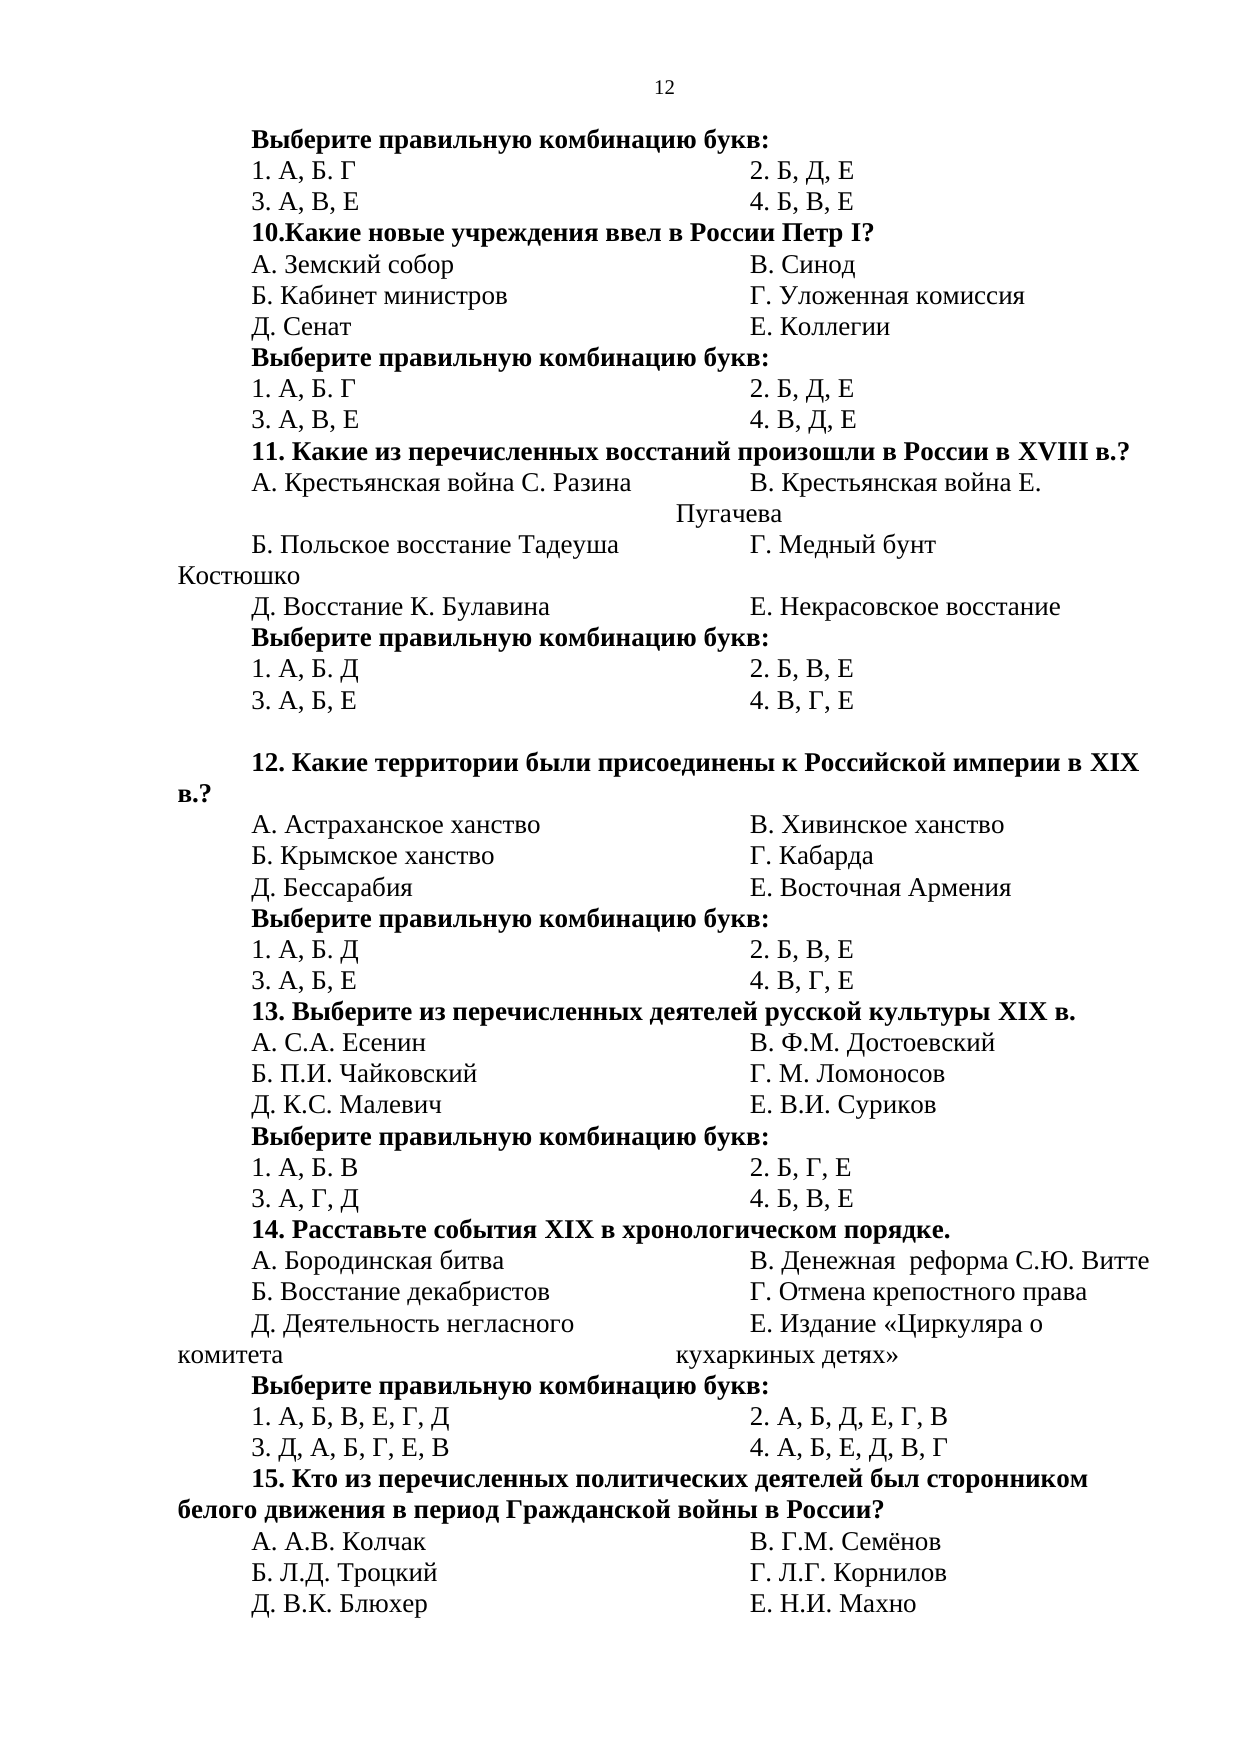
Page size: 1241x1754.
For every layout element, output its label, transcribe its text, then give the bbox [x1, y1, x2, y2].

table_cell 3. А, В, Е [166, 185, 664, 217]
table_header 2. Б, Г, Е [664, 1151, 1163, 1182]
table_cell 3. А, Б, Е [166, 684, 664, 715]
table_cell Б. Крымское ханство [166, 840, 664, 871]
list 14. Расставьте события XIX в хронологическом порядке. [177, 1213, 1152, 1244]
table_cell 3. А, В, Е [166, 404, 664, 434]
table_header В. Ф.М. Достоевский [664, 1026, 1163, 1057]
table_cell 3. А, Б, Е [166, 964, 664, 995]
table_header А. Крестьянская война С. Разина [166, 466, 664, 528]
table_header В. Денежная реформа С.Ю. Витте [664, 1244, 1163, 1276]
table_cell Д. В.К. Блюхер [166, 1587, 664, 1618]
table_cell 4. В, Д, Е [664, 404, 1163, 434]
table_cell Е. Некрасовское восстание [664, 590, 1163, 621]
table_cell 4. Б, В, Е [664, 185, 1163, 217]
table_cell 3. Д, А, Б, Г, Е, В [166, 1431, 664, 1462]
table_cell Г. Медный бунт [664, 528, 1163, 590]
table_cell 4. В, Г, Е [664, 964, 1163, 995]
table_header В. Хивинское ханство [664, 808, 1163, 839]
table_cell Б. Восстание декабристов [166, 1276, 664, 1307]
list Выберите правильную комбинацию букв: [177, 1120, 1152, 1151]
table_cell 4. В, Г, Е [664, 684, 1163, 715]
table_cell Е. Н.И. Махно [664, 1587, 1163, 1618]
table_header В. Г.М. Семёнов [664, 1525, 1163, 1556]
table_header 1. А, Б. В [166, 1151, 664, 1182]
table_header В. Синод [664, 248, 1163, 279]
list 11. Какие из перечисленных восстаний произошли в России в XVIII в.? [177, 434, 1152, 466]
list Выберите правильную комбинацию букв: [177, 123, 1152, 154]
table_header 1. А, Б. Д [166, 653, 664, 684]
table_cell Д. Бессарабия [166, 871, 664, 902]
list 12. Какие территории были присоединены к Российской империи в XIX в.? [177, 746, 1152, 808]
table_cell Г. Кабарда [664, 840, 1163, 871]
table_cell Д. Деятельность негласного комитета [166, 1307, 664, 1369]
list 10.Какие новые учреждения ввел в России Петр I? [177, 217, 1152, 248]
table_header А. Земский собор [166, 248, 664, 279]
table_header В. Крестьянская война Е. Пугачева [664, 466, 1163, 528]
table_cell Г. Л.Г. Корнилов [664, 1556, 1163, 1587]
table_header 2. Б, В, Е [664, 653, 1163, 684]
table_header 1. А, Б. Г [166, 372, 664, 403]
table_header 2. Б, В, Е [664, 933, 1163, 964]
table_cell 4. Б, В, Е [664, 1182, 1163, 1213]
list Выберите правильную комбинацию букв: [177, 621, 1152, 653]
list 15. Кто из перечисленных политических деятелей был сторонником белого движения в период Гражданской войны в России? [177, 1462, 1152, 1525]
table_header 1. А, Б, В, Е, Г, Д [166, 1400, 664, 1431]
table_header 2. Б, Д, Е [664, 154, 1163, 185]
table_header 2. Б, Д, Е [664, 372, 1163, 403]
table_cell Г. М. Ломоносов [664, 1058, 1163, 1089]
table_cell 4. А, Б, Е, Д, В, Г [664, 1431, 1163, 1462]
table_header А. А.В. Колчак [166, 1525, 664, 1556]
table_cell Е. В.И. Суриков [664, 1089, 1163, 1120]
table_cell Е. Восточная Армения [664, 871, 1163, 902]
table_cell Б. Л.Д. Троцкий [166, 1556, 664, 1587]
table_header А. Бородинская битва [166, 1244, 664, 1276]
table_cell Г. Отмена крепостного права [664, 1276, 1163, 1307]
table_cell Б. Кабинет министров [166, 279, 664, 310]
table_cell Е. Коллегии [664, 310, 1163, 341]
table_header 1. А, Б. Г [166, 154, 664, 185]
table_header А. С.А. Есенин [166, 1026, 664, 1057]
list Выберите правильную комбинацию букв: [177, 1369, 1152, 1400]
list 13. Выберите из перечисленных деятелей русской культуры XIX в. [177, 995, 1152, 1026]
table_cell Б. Польское восстание Тадеуша Костюшко [166, 528, 664, 590]
list Выберите правильную комбинацию букв: [177, 902, 1152, 933]
table_cell Е. Издание «Циркуляра о кухаркиных детях» [664, 1307, 1163, 1369]
table_header 1. А, Б. Д [166, 933, 664, 964]
table_cell Б. П.И. Чайковский [166, 1058, 664, 1089]
table_cell Д. К.С. Малевич [166, 1089, 664, 1120]
table_cell Д. Сенат [166, 310, 664, 341]
table_header 2. А, Б, Д, Е, Г, В [664, 1400, 1163, 1431]
table_cell Г. Уложенная комиссия [664, 279, 1163, 310]
table_cell Д. Восстание К. Булавина [166, 590, 664, 621]
table_cell 3. А, Г, Д [166, 1182, 664, 1213]
table_header А. Астраханское ханство [166, 808, 664, 839]
list Выберите правильную комбинацию букв: [177, 341, 1152, 372]
